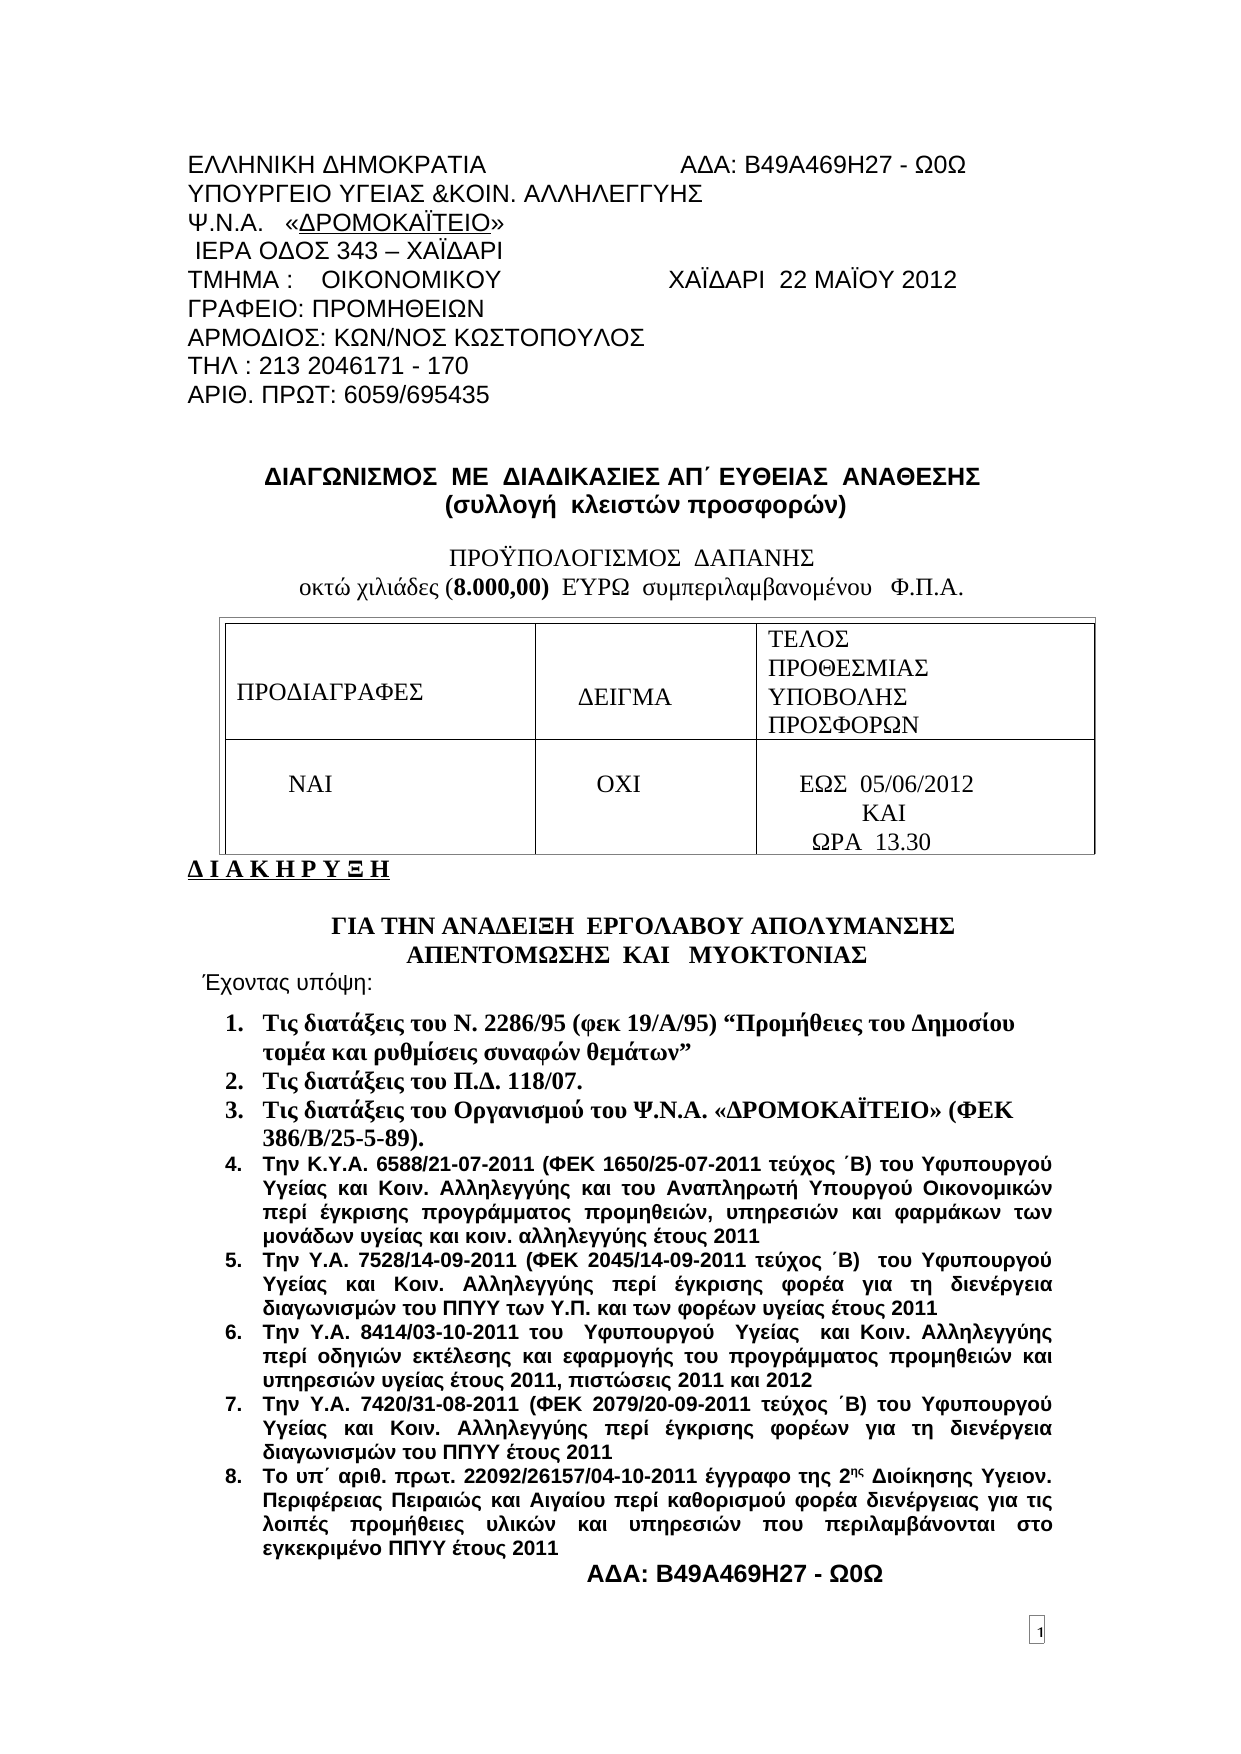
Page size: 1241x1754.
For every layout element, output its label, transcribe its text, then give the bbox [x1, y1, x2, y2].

text οκτώ χιλιάδες (8.000,00) ΕΎΡΩ συμπεριλαμβανομένου Φ.Π.Α. [261, 572, 969, 601]
text ΑΠΕΝΤΟΜΩΣΗΣ ΚΑΙ ΜΥΟΚΤΟΝΙΑΣ [187, 940, 969, 969]
list Τις διατάξεις του Οργανισμού του Ψ.Ν.Α. «ΔΡΟΜΟΚΑΪΤΕΙΟ» (ΦΕΚ 386/Β/25-5-89). [225, 1095, 1053, 1152]
text ΓΙΑ ΤΗΝ ΑΝΑΔΕΙΞΗ ΕΡΓΟΛΑΒΟΥ ΑΠΟΛΥΜΑΝΣΗΣ [187, 911, 969, 940]
list Τις διατάξεις του Π.Δ. 118/07. [225, 1066, 1053, 1095]
list Την Κ.Υ.Α. 6588/21-07-2011 (ΦΕΚ 1650/25-07-2011 τεύχος ΄Β) του Υφυπουργού Υγείας και Κοιν. Αλληλεγγύης και του Αναπληρωτή Υπουργού Οικονομικών περί έγκρισης προγράμματος προμηθειών, υπηρεσιών και φαρμάκων των μονάδων υγείας και κοιν. αλληλεγγύης έτους 2011 [225, 1152, 1053, 1248]
list Την Υ.Α. 7528/14-09-2011 (ΦΕΚ 2045/14-09-2011 τεύχος ΄Β) του Υφυπουργού Υγείας και Κοιν. Αλληλεγγύης περί έγκρισης φορέα για τη διενέργεια διαγωνισμών του ΠΠΥΥ των Υ.Π. και των φορέων υγείας έτους 2011 [225, 1248, 1053, 1320]
text Ψ.Ν.Α. «ΔΡΟΜΟΚΑΪΤΕΙΟ» [187, 207, 1087, 236]
text ΑΡΙΘ. ΠΡΩΤ: 6059/695435 [187, 380, 1087, 409]
text ΤΗΛ : 213 2046171 - 170 [187, 351, 1087, 380]
text ΓΡΑΦΕΙΟ: ΠΡΟΜΗΘΕΙΩΝ [187, 294, 1087, 322]
text (συλλογή κλειστών προσφορών) [187, 490, 1087, 519]
list Την Υ.Α. 7420/31-08-2011 (ΦΕΚ 2079/20-09-2011 τεύχος ΄Β) του Υφυπουργού Υγείας και Κοιν. Αλληλεγγύης περί έγκρισης φορέων για τη διενέργεια διαγωνισμών του ΠΠΥΥ έτους 2011 [225, 1392, 1053, 1464]
text ΙΕΡΑ ΟΔΟΣ 343 – ΧΑΪΔΑΡΙ [187, 236, 1087, 265]
text ΔΙΑΓΩΝΙΣΜΟΣ ΜΕ ΔΙΑΔΙΚΑΣΙΕΣ ΑΠ΄ ΕΥΘΕΙΑΣ ΑΝΑΘΕΣΗΣ [187, 462, 1087, 490]
text ΥΠΟΥΡΓΕΙΟ ΥΓΕΙΑΣ &ΚΟΙΝ. ΑΛΛΗΛΕΓΓΥΗΣ [187, 179, 1088, 207]
list Τις διατάξεις του Ν. 2286/95 (φεκ 19/Α/95) “Προμήθειες του Δημοσίου τομέα και ρυθμίσεις συναφών θεμάτων” [225, 1008, 1053, 1066]
list Την Υ.Α. 8414/03-10-2011 του Υφυπουργού Υγείας και Κοιν. Αλληλεγγύης περί οδηγιών εκτέλεσης και εφαρμογής του προγράμματος προμηθειών και υπηρεσιών υγείας έτους 2011, πιστώσεις 2011 και 2012 [225, 1320, 1053, 1392]
text Έχοντας υπόψη: [202, 969, 1023, 995]
text TMHMA : OIKONOMIKOY ΧΑΪΔΑΡΙ 22 ΜΑΪΟΥ 2012 [187, 265, 1087, 294]
text ΠΡΟΫΠΟΛΟΓΙΣΜΟΣ ΔΑΠΑΝΗΣ [261, 543, 1087, 572]
list ΑΔΑ: Β49Α469Η27 - Ω0Ω [187, 1559, 1053, 1588]
text Δ Ι Α Κ Η Ρ Υ Ξ Η [187, 625, 969, 883]
text ΕΛΛΗΝΙΚΗ ΔΗΜΟΚΡΑΤΙΑ ΑΔΑ: Β49Α469Η27 - Ω0Ω [187, 150, 1087, 179]
text ΑΡΜΟΔΙΟΣ: ΚΩΝ/ΝΟΣ ΚΩΣΤΟΠΟΥΛΟΣ [187, 322, 1087, 351]
list Τo υπ΄ αριθ. πρωτ. 22092/26157/04-10-2011 έγγραφο της 2ης Διοίκησης Υγειον. Περιφέρειας Πειραιώς και Αιγαίου περί καθορισμού φορέα διενέργειας για τις λοιπές προμήθειες υλικών και υπηρεσιών που περιλαμβάνονται στο εγκεκριμένο ΠΠΥΥ έτους 2011 [225, 1464, 1053, 1559]
